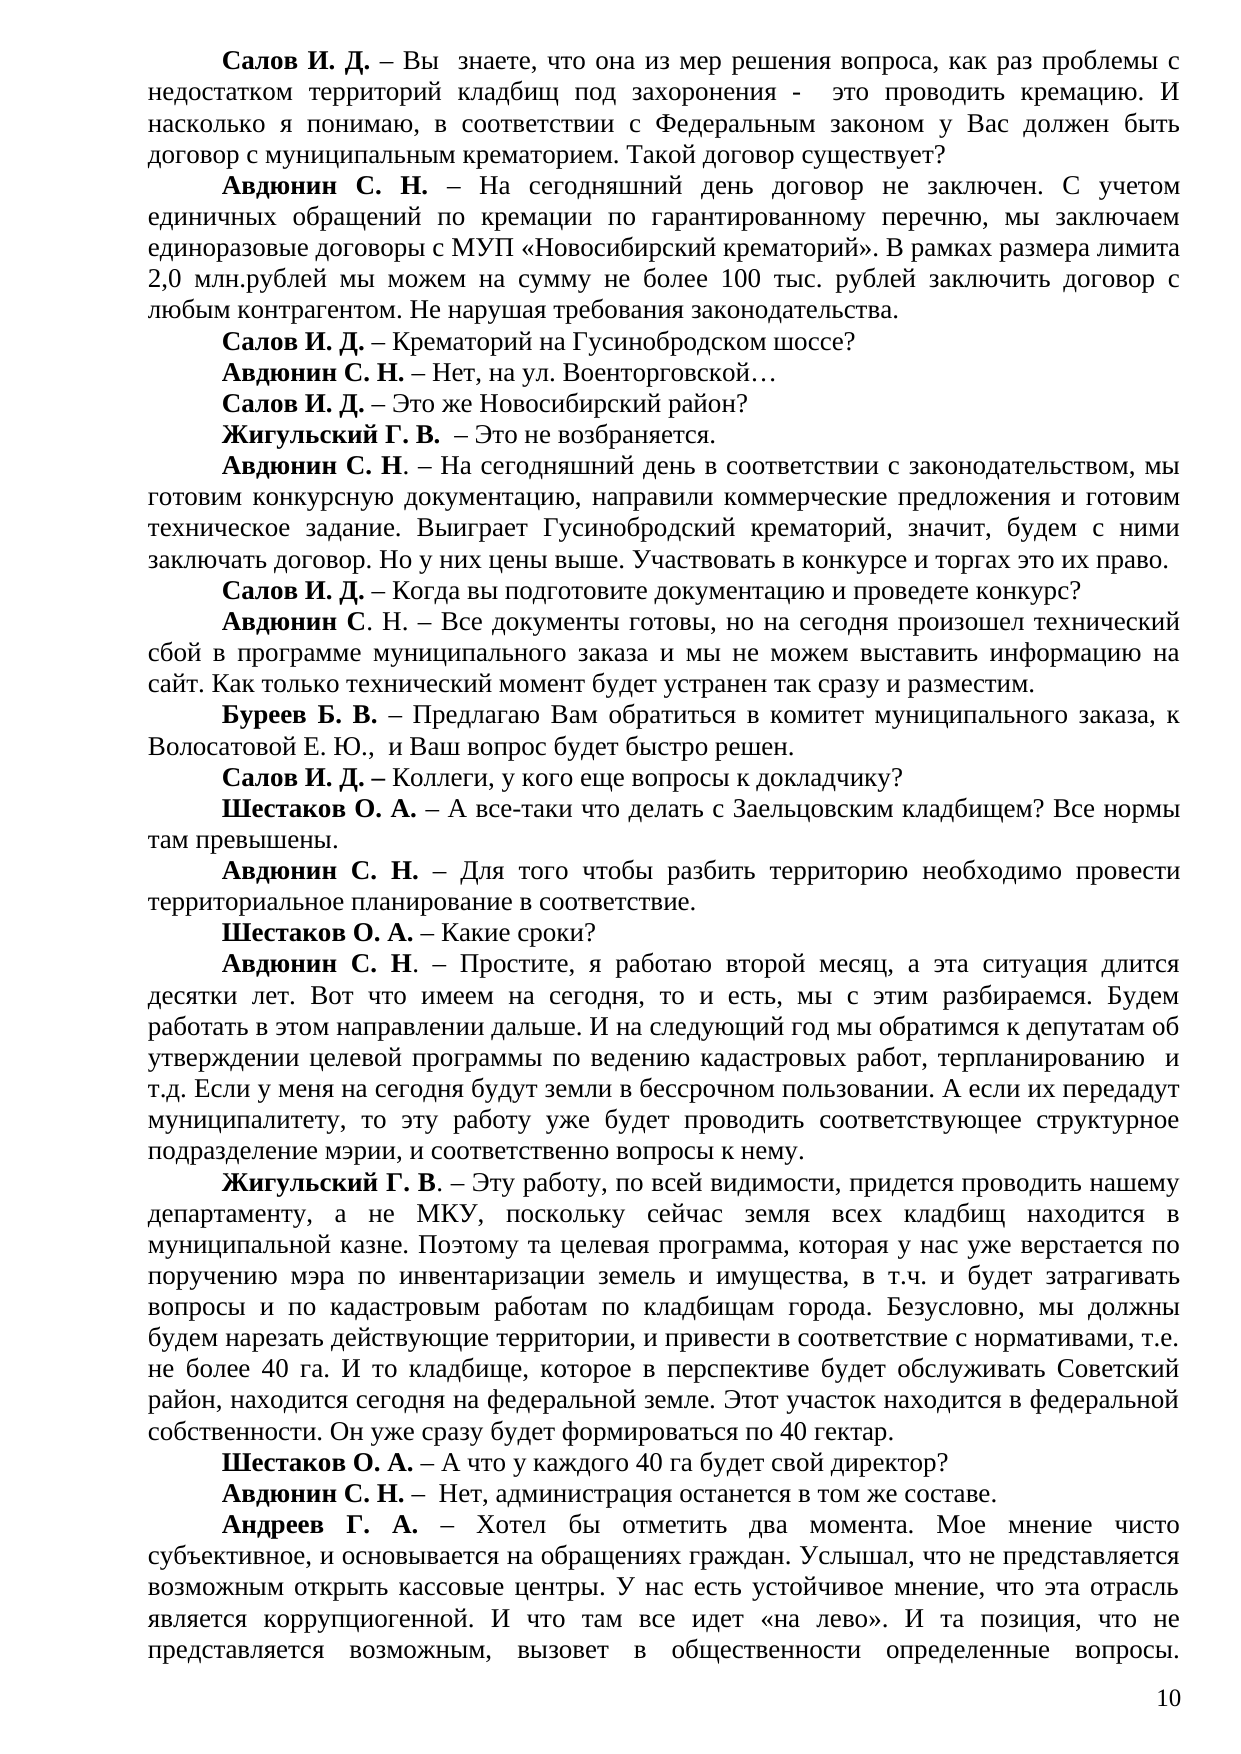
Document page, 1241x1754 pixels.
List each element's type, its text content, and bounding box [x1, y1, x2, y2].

text Буреев Б. В. – Предлагаю Вам обратиться в комитет муниципального заказа, к Волосатовой Е. Ю., и Ваш вопрос будет быстро решен. [148, 698, 1181, 761]
text Салов И. Д. – Коллеги, у кого еще вопросы к докладчику? [148, 761, 1181, 792]
text Салов И. Д. – Крематорий на Гусинобродском шоссе? [148, 325, 1181, 356]
text Жигульский Г. В. – Эту работу, по всей видимости, придется проводить нашему департаменту, а не МКУ, поскольку сейчас земля всех кладбищ находится в муниципальной казне. Поэтому та целевая программа, которая у нас уже верстается по поручению мэра по инвентаризации земель и имущества, в т.ч. и будет затрагивать вопросы и по кадастровым работам по кладбищам города. Безусловно, мы должны будем нарезать действующие территории, и привести в соответствие с нормативами, т.е. не более 40 га. И то кладбище, которое в перспективе будет обслуживать Советский район, находится сегодня на федеральной земле. Этот участок находится в федеральной собственности. Он уже сразу будет формироваться по 40 гектар. [148, 1166, 1181, 1446]
text Авдюнин С. Н. – Все документы готовы, но на сегодня произошел технический сбой в программе муниципального заказа и мы не можем выставить информацию на сайт. Как только технический момент будет устранен так сразу и разместим. [148, 605, 1181, 698]
text Жигульский Г. В. – Это не возбраняется. [148, 418, 1181, 449]
text Шестаков О. А. – Какие сроки? [148, 916, 1181, 948]
text Шестаков О. А. – А все-таки что делать с Заельцовским кладбищем? Все нормы там превышены. [148, 792, 1181, 854]
text Авдюнин С. Н. – На сегодняшний день договор не заключен. С учетом единичных обращений по кремации по гарантированному перечню, мы заключаем единоразовые договоры с МУП «Новосибирский крематорий». В рамках размера лимита 2,0 млн.рублей мы можем на сумму не более 100 тыс. рублей заключить договор с любым контрагентом. Не нарушая требования законодательства. [148, 169, 1181, 325]
text Авдюнин С. Н. – Нет, на ул. Военторговской… [148, 356, 1181, 387]
text Шестаков О. А. – А что у каждого 40 га будет свой директор? [148, 1446, 1181, 1477]
text Салов И. Д. – Вы знаете, что она из мер решения вопроса, как раз проблемы с недостатком территорий кладбищ под захоронения - это проводить кремацию. И насколько я понимаю, в соответствии с Федеральным законом у Вас должен быть договор с муниципальным крематорием. Такой договор существует? [148, 44, 1181, 169]
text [148, 1508, 1181, 1664]
text Авдюнин С. Н. – Для того чтобы разбить территорию необходимо провести территориальное планирование в соответствие. [148, 854, 1181, 916]
text Авдюнин С. Н. – На сегодняшний день в соответствии с законодательством, мы готовим конкурсную документацию, направили коммерческие предложения и готовим техническое задание. Выиграет Гусинобродский крематорий, значит, будем с ними заключать договор. Но у них цены выше. Участвовать в конкурсе и торгах это их право. [148, 449, 1181, 574]
text Салов И. Д. – Когда вы подготовите документацию и проведете конкурс? [148, 574, 1181, 605]
text Салов И. Д. – Это же Новосибирский район? [148, 387, 1181, 418]
text Авдюнин С. Н. – Простите, я работаю второй месяц, а эта ситуация длится десятки лет. Вот что имеем на сегодня, то и есть, мы с этим разбираемся. Будем работать в этом направлении дальше. И на следующий год мы обратимся к депутатам об утверждении целевой программы по ведению кадастровых работ, терпланированию и т.д. Если у меня на сегодня будут земли в бессрочном пользовании. А если их передадут муниципалитету, то эту работу уже будет проводить соответствующее структурное подразделение мэрии, и соответственно вопросы к нему. [148, 948, 1181, 1166]
text Авдюнин С. Н. – Нет, администрация останется в том же составе. [148, 1477, 1181, 1508]
